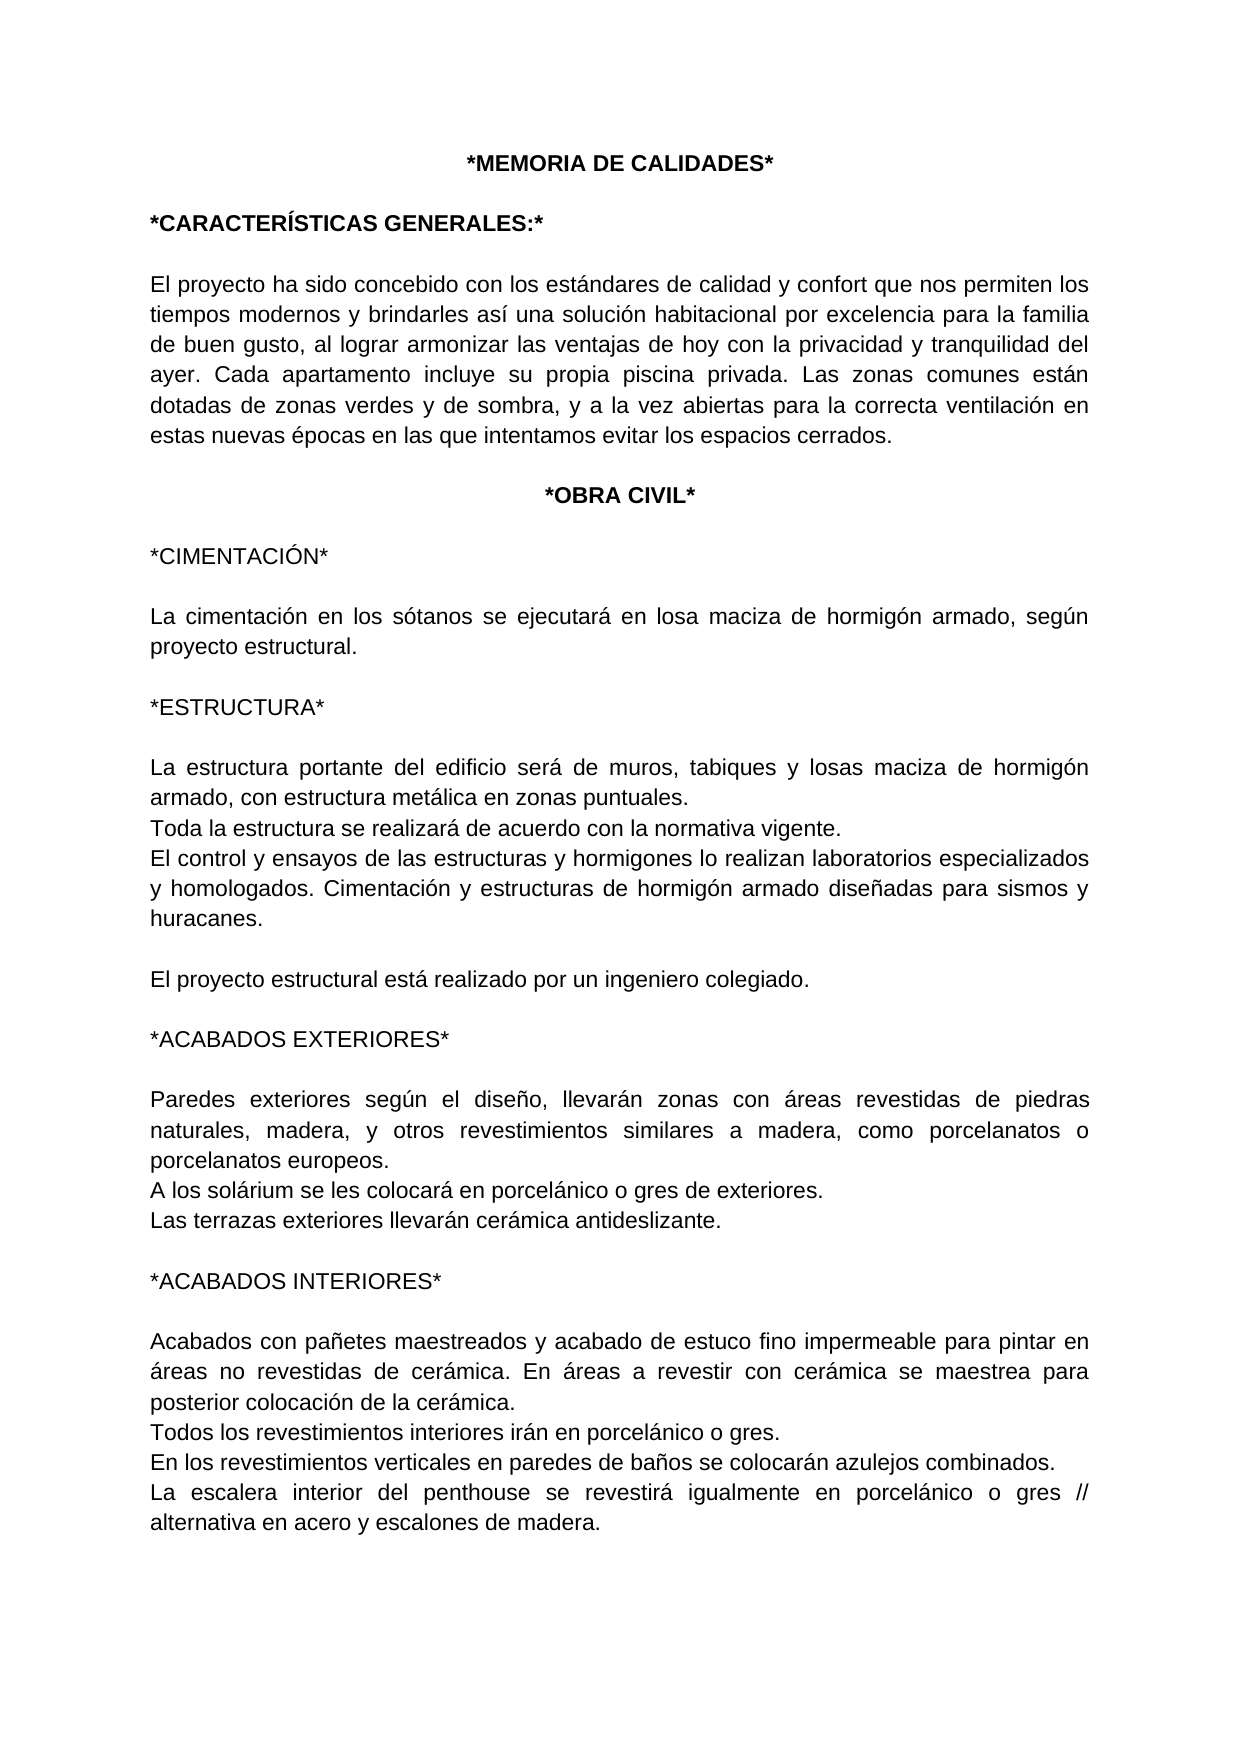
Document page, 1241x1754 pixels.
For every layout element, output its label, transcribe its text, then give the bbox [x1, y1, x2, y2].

text A los solárium se les colocará en porcelánico o gres de exteriores. [150, 1177, 1090, 1203]
text *ESTRUCTURA* [150, 694, 1090, 720]
text El proyecto estructural está realizado por un ingeniero colegiado. [150, 966, 1090, 992]
text *ACABADOS EXTERIORES* [150, 1026, 1090, 1052]
text El control y ensayos de las estructuras y hormigones lo realizan laboratorios especializados y homologados. Cimentación y estructuras de hormigón armado diseñadas para sismos y huracanes. [150, 845, 1090, 932]
text En los revestimientos verticales en paredes de baños se colocarán azulejos combinados. [150, 1449, 1090, 1475]
text *OBRA CIVIL* [150, 482, 1090, 509]
text Acabados con pañetes maestreados y acabado de estuco fino impermeable para pintar en áreas no revestidas de cerámica. En áreas a revestir con cerámica se maestrea para posterior colocación de la cerámica. [150, 1328, 1090, 1415]
text *CIMENTACIÓN* [150, 543, 1090, 569]
text La cimentación en los sótanos se ejecutará en losa maciza de hormigón armado, según proyecto estructural. [150, 603, 1090, 660]
text Paredes exteriores según el diseño, llevarán zonas con áreas revestidas de piedras naturales, madera, y otros revestimientos similares a madera, como porcelanatos o porcelanatos europeos. [150, 1086, 1090, 1173]
text *CARACTERÍSTICAS GENERALES:* [150, 210, 1090, 237]
text El proyecto ha sido concebido con los estándares de calidad y confort que nos permiten los tiempos modernos y brindarles así una solución habitacional por excelencia para la familia de buen gusto, al lograr armonizar las ventajas de hoy con la privacidad y tranquilidad del ayer. Cada apartamento incluye su propia piscina privada. Las zonas comunes están dotadas de zonas verdes y de sombra, y a la vez abiertas para la correcta ventilación en estas nuevas épocas en las que intentamos evitar los espacios cerrados. [150, 271, 1090, 448]
text *ACABADOS INTERIORES* [150, 1268, 1090, 1294]
text La escalera interior del penthouse se revestirá igualmente en porcelánico o gres // alternativa en acero y escalones de madera. [150, 1479, 1090, 1536]
text *MEMORIA DE CALIDADES* [150, 150, 1090, 176]
text La estructura portante del edificio será de muros, tabiques y losas maciza de hormigón armado, con estructura metálica en zonas puntuales. [150, 754, 1090, 811]
text Todos los revestimientos interiores irán en porcelánico o gres. [150, 1419, 1090, 1445]
text Las terrazas exteriores llevarán cerámica antideslizante. [150, 1207, 1090, 1234]
text Toda la estructura se realizará de acuerdo con la normativa vigente. [150, 814, 1090, 841]
